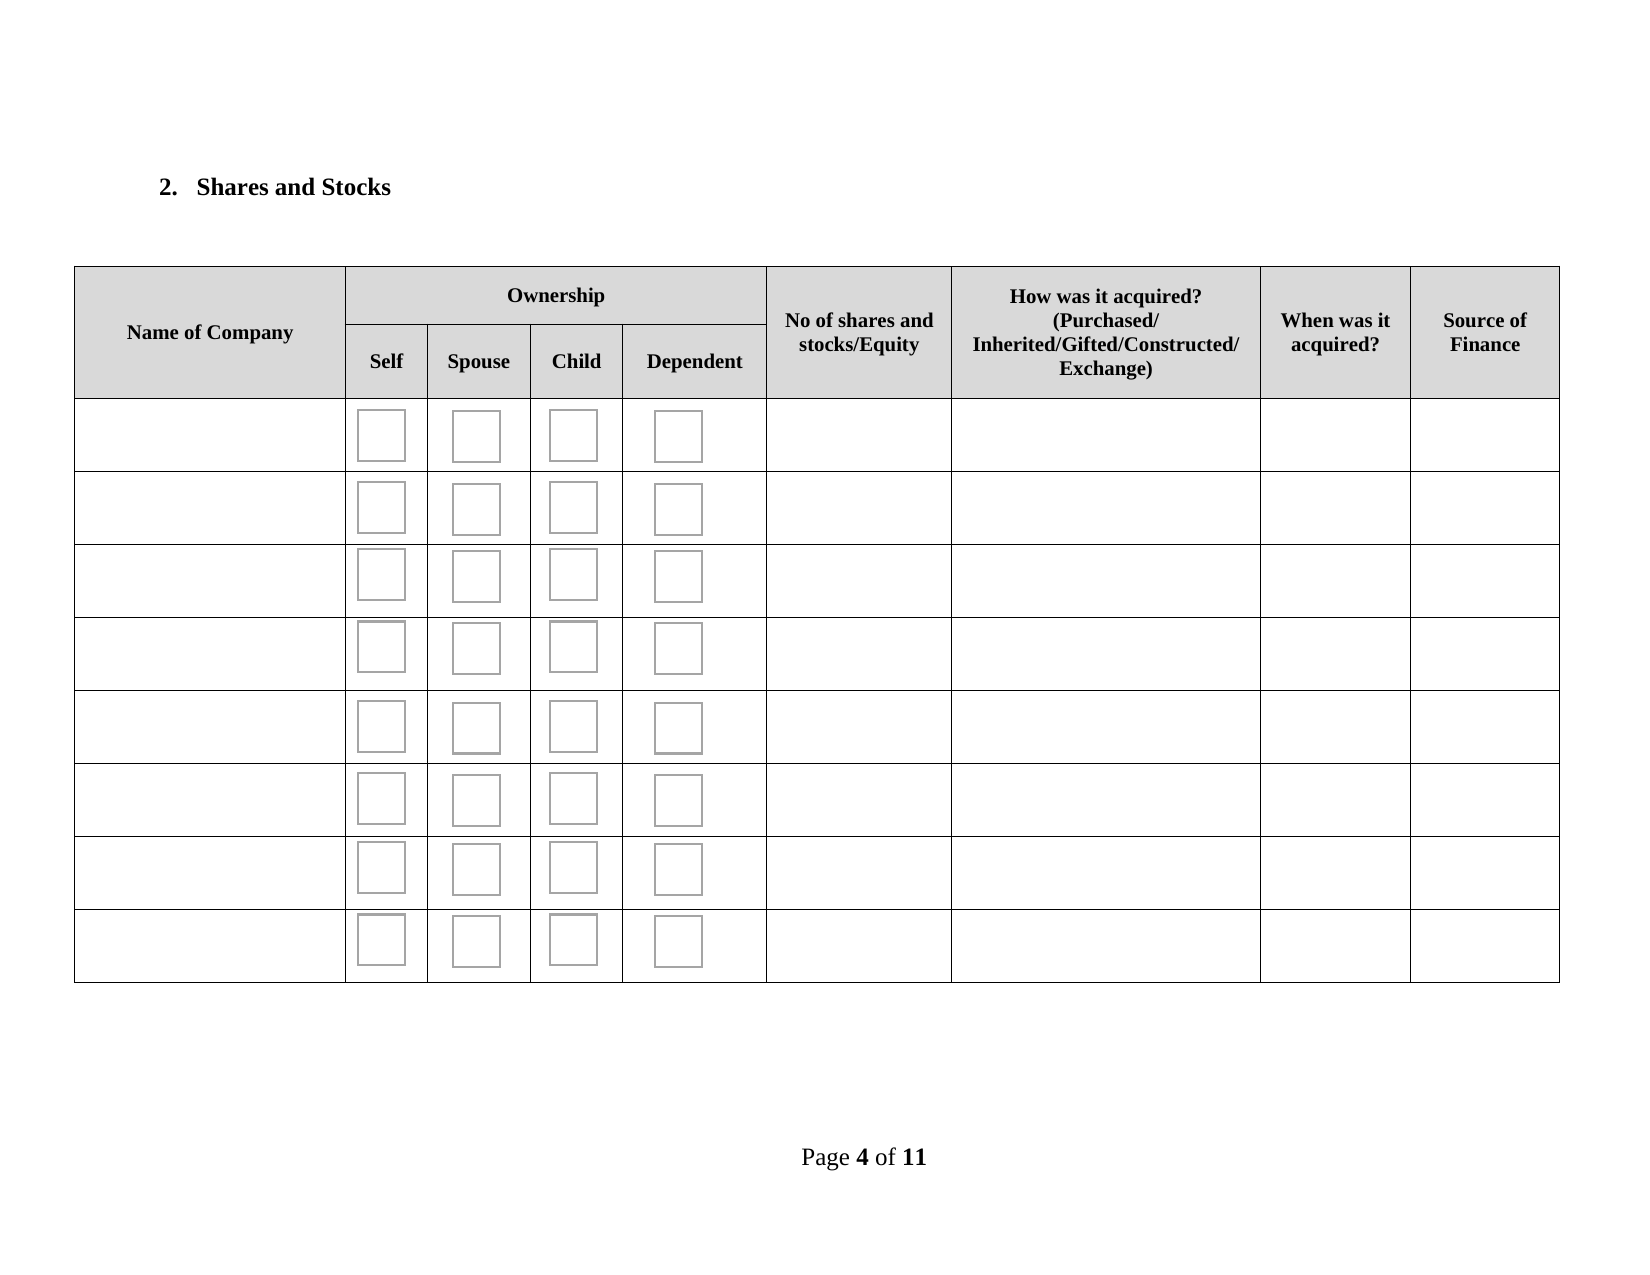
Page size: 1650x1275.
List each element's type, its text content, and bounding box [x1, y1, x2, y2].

table_cell [952, 472, 1260, 544]
table_cell [767, 691, 951, 763]
table_cell [952, 910, 1260, 982]
table_cell [623, 691, 766, 763]
table_cell [623, 837, 766, 909]
table_cell [1261, 910, 1410, 982]
table_cell [531, 764, 622, 836]
table_cell Self [346, 325, 427, 398]
table_cell [767, 399, 951, 471]
table_cell [952, 691, 1260, 763]
table_cell [1261, 472, 1410, 544]
table_header How was it acquired? (Purchased/ Inherited/Gifted/Constructed/Exchange) [952, 267, 1260, 398]
list Shares and Stocks [159, 172, 1606, 201]
table_cell [1411, 910, 1559, 982]
table_cell [623, 399, 766, 471]
table_cell [623, 618, 766, 690]
table_header Name of Company [75, 267, 345, 398]
table_cell [531, 910, 622, 982]
table_cell [75, 618, 345, 690]
table_cell Spouse [428, 325, 530, 398]
table_cell [1411, 691, 1559, 763]
table_cell [623, 910, 766, 982]
table_cell [767, 910, 951, 982]
table_cell [952, 764, 1260, 836]
table_header When was it acquired? [1261, 267, 1410, 398]
table_cell [1261, 545, 1410, 617]
table_cell [1261, 837, 1410, 909]
table_header No of shares and stocks/Equity [767, 267, 951, 398]
table_cell [428, 618, 530, 690]
table_cell [1411, 472, 1559, 544]
table_cell [75, 545, 345, 617]
table_cell [428, 545, 530, 617]
table_cell [75, 472, 345, 544]
table_cell [531, 545, 622, 617]
table_cell [346, 764, 427, 836]
table_cell [1261, 399, 1410, 471]
table_cell [1261, 764, 1410, 836]
table_cell [346, 545, 427, 617]
table_cell [428, 837, 530, 909]
table_cell [531, 691, 622, 763]
table_cell [952, 837, 1260, 909]
table_cell [428, 910, 530, 982]
table_cell [767, 618, 951, 690]
table_cell [75, 764, 345, 836]
table_cell [767, 764, 951, 836]
table_cell Dependent [623, 325, 766, 398]
table_cell [75, 910, 345, 982]
table_cell [428, 399, 530, 471]
table_cell [1411, 837, 1559, 909]
table_cell [346, 910, 427, 982]
table_cell [952, 399, 1260, 471]
table_cell [346, 399, 427, 471]
table_cell [1411, 399, 1559, 471]
table_cell [1261, 691, 1410, 763]
table_cell [75, 399, 345, 471]
table_cell [346, 691, 427, 763]
table_cell [1261, 618, 1410, 690]
table_cell [1411, 618, 1559, 690]
table_cell Child [531, 325, 622, 398]
table_cell [346, 837, 427, 909]
table_cell [531, 618, 622, 690]
table_cell [1411, 764, 1559, 836]
table_cell [428, 472, 530, 544]
table_cell [346, 472, 427, 544]
table_cell [346, 618, 427, 690]
table_cell [75, 837, 345, 909]
table_cell [952, 618, 1260, 690]
table_cell [767, 837, 951, 909]
table_cell [767, 472, 951, 544]
table_cell [767, 545, 951, 617]
table_cell [623, 764, 766, 836]
table_cell [952, 545, 1260, 617]
table_cell [531, 399, 622, 471]
table_cell [428, 764, 530, 836]
table_header Ownership [346, 267, 766, 324]
table_cell [531, 472, 622, 544]
table_cell [1411, 545, 1559, 617]
table_cell [75, 691, 345, 763]
table_cell [623, 545, 766, 617]
table_cell [428, 691, 530, 763]
table_cell [623, 472, 766, 544]
table_cell [531, 837, 622, 909]
table_header Source of Finance [1411, 267, 1559, 398]
